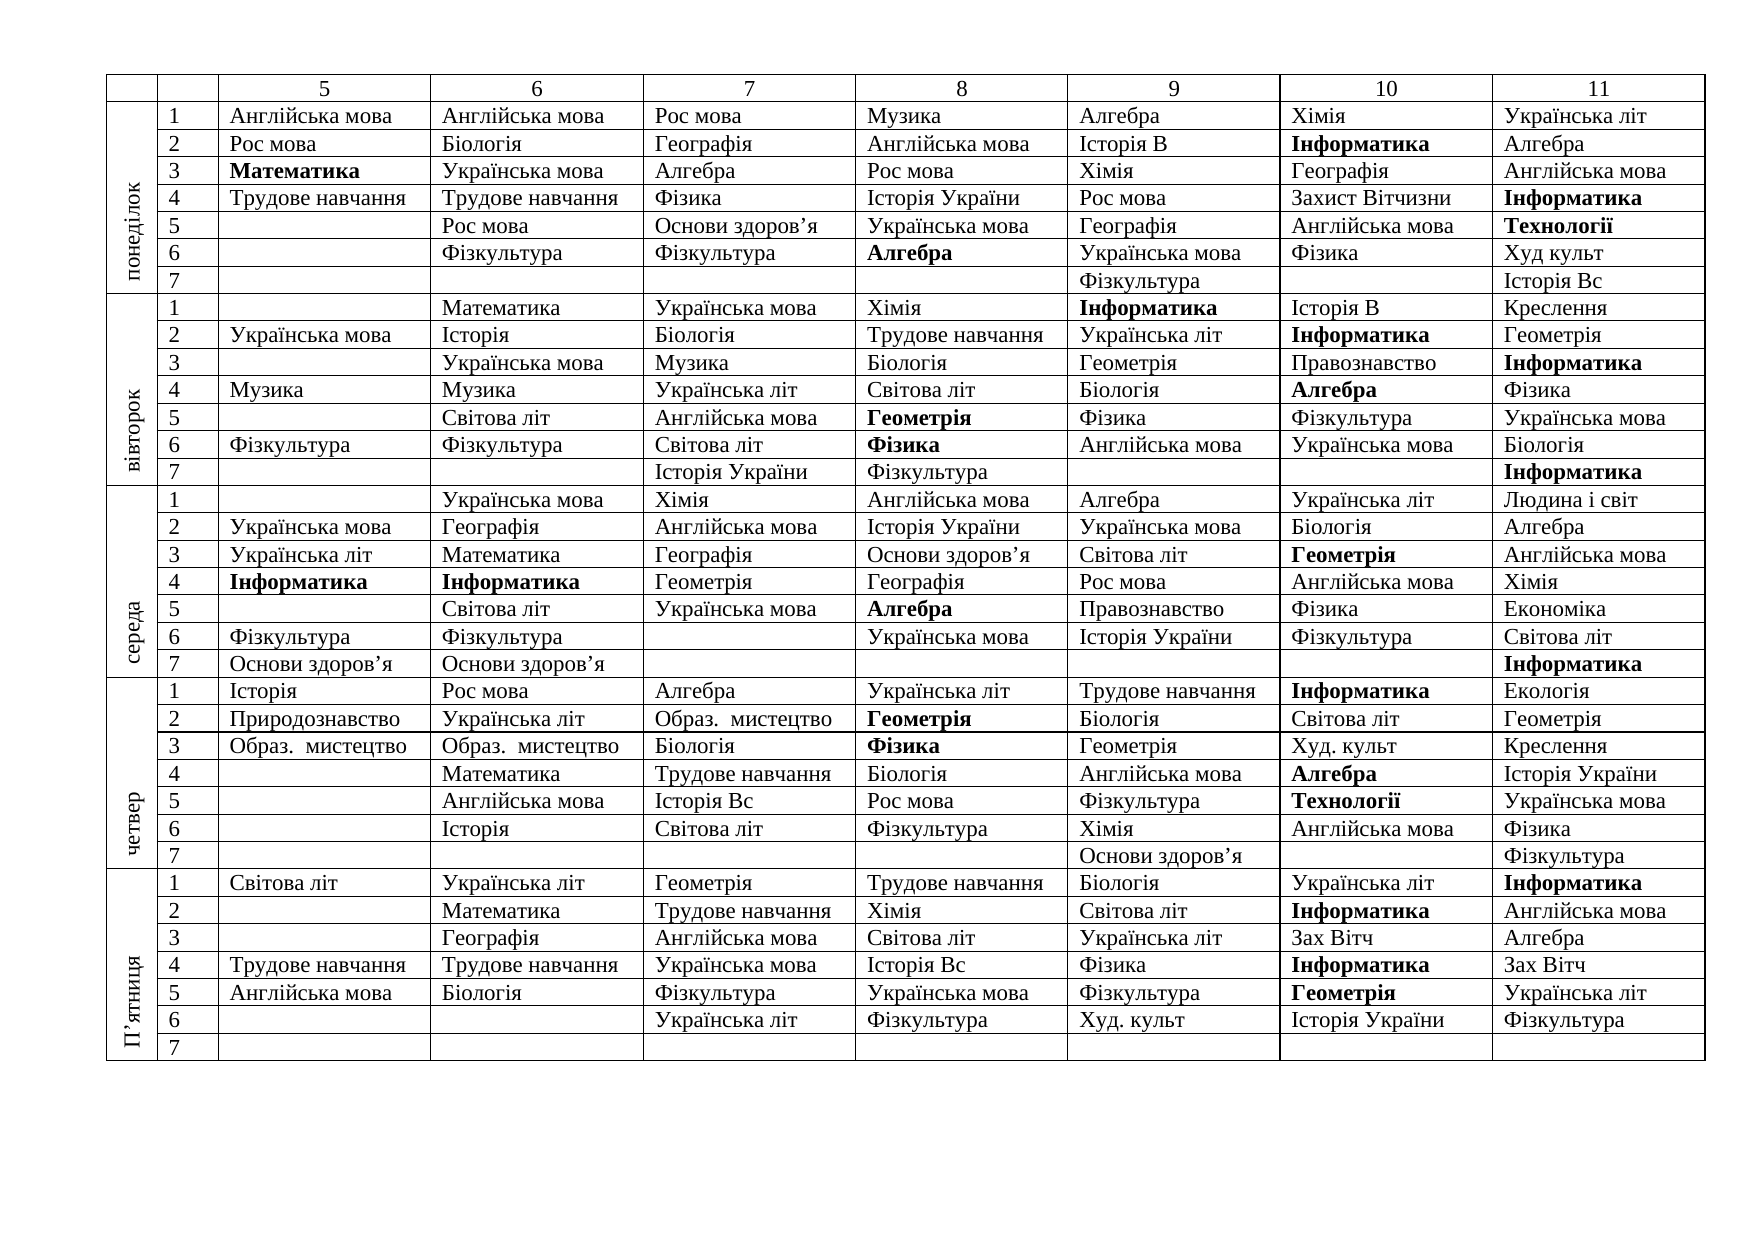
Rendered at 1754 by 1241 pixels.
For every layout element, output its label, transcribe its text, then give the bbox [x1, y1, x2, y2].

table_cell Інформатика [1281, 952, 1492, 978]
table_cell Історія України [856, 513, 1067, 539]
table_cell Українська літ [431, 869, 643, 896]
table_cell Українська мова [644, 595, 855, 622]
table_cell Інформатика [1281, 678, 1492, 704]
table_cell 5 [158, 979, 218, 1005]
table_cell 7 [158, 1034, 218, 1060]
table_cell Інформатика [1068, 294, 1279, 320]
table_cell [219, 459, 430, 485]
table_cell 5 [158, 404, 218, 430]
table_cell 2 [158, 897, 218, 923]
table_cell Правознавство [1068, 595, 1279, 622]
table_cell 4 [158, 952, 218, 978]
table_cell Українська літ [431, 705, 643, 731]
table_cell Трудове навчання [644, 760, 855, 786]
table_cell 2 [158, 130, 218, 156]
table_cell Захист Вітчизни [1281, 185, 1492, 211]
table_cell Фізика [856, 733, 1067, 759]
table_cell 4 [158, 376, 218, 403]
table_cell Англійська мова [1068, 760, 1279, 786]
table_cell Хімія [1493, 568, 1704, 594]
table_cell 6 [158, 1006, 218, 1033]
table_cell [219, 404, 430, 430]
table_cell 1 [158, 102, 218, 129]
table_cell Алгебра [856, 239, 1067, 266]
table_cell Фізкультура [1281, 623, 1492, 649]
table_cell Англійська мова [644, 924, 855, 951]
table_cell 4 [158, 760, 218, 786]
table_cell Біологія [1281, 513, 1492, 539]
table_cell Алгебра [1493, 924, 1704, 951]
table_cell 6 [158, 623, 218, 649]
table_cell [219, 760, 430, 786]
table_cell Історія України [644, 459, 855, 485]
table_cell Хімія [1068, 157, 1279, 183]
table_cell Географія [431, 513, 643, 539]
table_cell [1281, 459, 1492, 485]
table_cell [219, 486, 430, 512]
table_cell Світова літ [431, 404, 643, 430]
table_cell Рос мова [856, 157, 1067, 183]
table_cell [1068, 459, 1279, 485]
table_cell Алгебра [1068, 486, 1279, 512]
table_cell Геометрія [1068, 733, 1279, 759]
table_cell 2 [158, 321, 218, 348]
table_cell Хімія [1068, 815, 1279, 841]
table_cell [431, 842, 643, 868]
table_cell Технології [1281, 787, 1492, 813]
table_cell Українська літ [1493, 979, 1704, 1005]
table_cell Географія [856, 568, 1067, 594]
table_cell 7 [158, 842, 218, 868]
table_cell Рос мова [644, 102, 855, 129]
table_cell Англійська мова [431, 102, 643, 129]
table_cell Українська літ [644, 1006, 855, 1033]
table_cell Українська мова [856, 623, 1067, 649]
table_cell Світова літ [644, 815, 855, 841]
table_cell Фізкультура [856, 815, 1067, 841]
table_cell [219, 349, 430, 375]
table_cell Інформатика [1281, 130, 1492, 156]
table_cell 4 [158, 568, 218, 594]
table_cell Світова літ [1068, 897, 1279, 923]
table_cell Українська мова [1068, 513, 1279, 539]
table_cell 7 [158, 459, 218, 485]
table_cell Інформатика [1493, 459, 1704, 485]
table_cell Історія Вс [1493, 267, 1704, 293]
table_cell Українська мова [431, 349, 643, 375]
table_cell Англійська мова [1281, 568, 1492, 594]
table_cell Інформатика [431, 568, 643, 594]
table_header 5 [219, 75, 430, 101]
table_cell Хімія [856, 294, 1067, 320]
table_cell Історія [431, 321, 643, 348]
table_cell Географія [644, 130, 855, 156]
table_cell Світова літ [644, 431, 855, 457]
table_cell Алгебра [1281, 760, 1492, 786]
table_cell Образ. мистецтво [644, 705, 855, 731]
table_cell Українська літ [1281, 486, 1492, 512]
table_cell Українська мова [431, 486, 643, 512]
table_cell [644, 1034, 855, 1060]
table_header 7 [644, 75, 855, 101]
table_cell [1281, 1034, 1492, 1060]
table_cell вівторок [107, 294, 157, 485]
table_header 11 [1493, 75, 1704, 101]
table_cell Фізкультура [856, 459, 1067, 485]
table_cell Фізкультура [1068, 267, 1279, 293]
table_cell 1 [158, 869, 218, 896]
table_cell 1 [158, 678, 218, 704]
table_cell Геометрія [644, 869, 855, 896]
table_cell 4 [158, 185, 218, 211]
table_cell Географія [1068, 212, 1279, 238]
table_cell [431, 1006, 643, 1033]
table_cell Правознавство [1281, 349, 1492, 375]
table_cell Рос мова [431, 678, 643, 704]
table_cell Англійська мова [1068, 431, 1279, 457]
table_cell [219, 787, 430, 813]
table_cell Українська мова [1068, 239, 1279, 266]
table_cell Фізкультура [644, 239, 855, 266]
table_cell [219, 924, 430, 951]
table_cell Образ. мистецтво [219, 733, 430, 759]
table_header 8 [856, 75, 1067, 101]
table_cell [219, 897, 430, 923]
table_cell Фізика [1281, 595, 1492, 622]
table_cell Трудове навчання [219, 952, 430, 978]
table_cell Англійська мова [431, 787, 643, 813]
table_cell Рос мова [1068, 185, 1279, 211]
table_cell Світова літ [1068, 541, 1279, 567]
table_cell Біологія [431, 979, 643, 1005]
table_cell Українська мова [431, 157, 643, 183]
table_cell Алгебра [644, 157, 855, 183]
table_header [107, 75, 157, 101]
table_cell Трудове навчання [856, 869, 1067, 896]
table_cell 6 [158, 239, 218, 266]
table_cell Хімія [856, 897, 1067, 923]
table_cell Фізкультура [1068, 979, 1279, 1005]
table_cell 2 [158, 513, 218, 539]
table_cell Математика [431, 541, 643, 567]
table_cell Хімія [644, 486, 855, 512]
table_cell Економіка [1493, 595, 1704, 622]
table_cell Математика [431, 294, 643, 320]
table_cell Основи здоров’я [644, 212, 855, 238]
table_cell [219, 212, 430, 238]
table_cell Основи здоров’я [1068, 842, 1279, 868]
table_cell Українська мова [1493, 404, 1704, 430]
table_cell Геометрія [1068, 349, 1279, 375]
table_cell Історія [219, 678, 430, 704]
table_cell 7 [158, 650, 218, 677]
table_cell Історія В [1068, 130, 1279, 156]
table_cell Українська літ [1068, 321, 1279, 348]
table_cell Англійська мова [1493, 541, 1704, 567]
table_cell [431, 459, 643, 485]
table_cell Інформатика [1493, 650, 1704, 677]
table_cell Українська літ [644, 376, 855, 403]
table_cell Інформатика [1493, 869, 1704, 896]
table_cell Історія України [856, 185, 1067, 211]
table_cell Історія України [1493, 760, 1704, 786]
table_cell Худ культ [1493, 239, 1704, 266]
table_cell Географія [1281, 157, 1492, 183]
table_cell 3 [158, 924, 218, 951]
table_cell Фізика [1493, 815, 1704, 841]
table_cell Фізика [1493, 376, 1704, 403]
table_cell Геометрія [856, 404, 1067, 430]
table_cell 6 [158, 815, 218, 841]
table_cell Українська літ [856, 678, 1067, 704]
table_cell П’ятниця [107, 869, 157, 1060]
table_header 6 [431, 75, 643, 101]
table_cell Українська мова [219, 513, 430, 539]
table_cell Інформатика [1281, 897, 1492, 923]
table_cell Музика [219, 376, 430, 403]
table_cell [1281, 842, 1492, 868]
table_cell 5 [158, 787, 218, 813]
table_cell Англійська мова [856, 130, 1067, 156]
table_cell Українська мова [1493, 787, 1704, 813]
table_cell Хімія [1281, 102, 1492, 129]
table_cell Фізика [644, 185, 855, 211]
table_cell Геометрія [644, 568, 855, 594]
table_cell 6 [158, 431, 218, 457]
table_cell четвер [107, 678, 157, 868]
table_cell Основи здоров’я [856, 541, 1067, 567]
table_cell Трудове навчання [1068, 678, 1279, 704]
table_cell [431, 1034, 643, 1060]
table_cell Трудове навчання [219, 185, 430, 211]
table_cell 2 [158, 705, 218, 731]
table_cell Англійська мова [644, 513, 855, 539]
table_cell Фізкультура [1493, 842, 1704, 868]
table_cell Геометрія [1493, 705, 1704, 731]
table_cell Худ. культ [1281, 733, 1492, 759]
table_cell [219, 239, 430, 266]
table_cell [856, 650, 1067, 677]
table_cell [856, 267, 1067, 293]
table_cell Інформатика [1493, 185, 1704, 211]
table_cell Англійська мова [644, 404, 855, 430]
table_cell Зах Вітч [1493, 952, 1704, 978]
table_cell Технології [1493, 212, 1704, 238]
table_cell Історія України [1281, 1006, 1492, 1033]
table_cell Історія [431, 815, 643, 841]
table_cell Фізкультура [644, 979, 855, 1005]
table_cell Алгебра [644, 678, 855, 704]
table_cell Українська літ [1281, 869, 1492, 896]
table_cell Англійська мова [1281, 212, 1492, 238]
table_cell Фізкультура [431, 239, 643, 266]
table_cell [431, 267, 643, 293]
table_cell Біологія [1493, 431, 1704, 457]
table_cell Світова літ [431, 595, 643, 622]
table_cell Геометрія [1281, 979, 1492, 1005]
table_cell Алгебра [856, 595, 1067, 622]
table_cell Географія [644, 541, 855, 567]
table_cell [644, 623, 855, 649]
table_cell Фізкультура [219, 431, 430, 457]
table_cell Українська літ [219, 541, 430, 567]
table_cell Українська літ [1068, 924, 1279, 951]
table_cell [219, 267, 430, 293]
table_cell Українська літ [1493, 102, 1704, 129]
table_cell Світова літ [1493, 623, 1704, 649]
table_cell Трудове навчання [431, 952, 643, 978]
table_cell Зах Вітч [1281, 924, 1492, 951]
table_cell Фізика [856, 431, 1067, 457]
table_cell 5 [158, 595, 218, 622]
table_cell Фізкультура [1281, 404, 1492, 430]
table_cell Образ. мистецтво [431, 733, 643, 759]
table_cell [1493, 1034, 1704, 1060]
table_cell Людина і світ [1493, 486, 1704, 512]
table_cell Фізкультура [219, 623, 430, 649]
table_cell 3 [158, 157, 218, 183]
table_cell Музика [856, 102, 1067, 129]
table_cell Математика [431, 897, 643, 923]
table_cell Біологія [1068, 869, 1279, 896]
table_cell Креслення [1493, 733, 1704, 759]
table_cell Українська мова [856, 979, 1067, 1005]
table_cell Рос мова [219, 130, 430, 156]
table_cell [219, 1006, 430, 1033]
table_cell Фізкультура [1068, 787, 1279, 813]
table_cell Англійська мова [856, 486, 1067, 512]
table_cell [644, 842, 855, 868]
table_cell Англійська мова [1493, 897, 1704, 923]
table_cell [1068, 1034, 1279, 1060]
table_header 9 [1068, 75, 1279, 101]
table_cell Математика [219, 157, 430, 183]
table_cell понеділок [107, 102, 157, 293]
table_cell Геометрія [856, 705, 1067, 731]
table_cell Біологія [856, 760, 1067, 786]
table_cell [219, 595, 430, 622]
table_cell Основи здоров’я [431, 650, 643, 677]
table_cell Українська мова [644, 294, 855, 320]
table_cell Біологія [1068, 705, 1279, 731]
table_cell Англійська мова [219, 979, 430, 1005]
table_cell Історія України [1068, 623, 1279, 649]
table_cell Фізика [1068, 404, 1279, 430]
table_cell Історія В [1281, 294, 1492, 320]
table_cell [219, 294, 430, 320]
table_cell Світова літ [856, 376, 1067, 403]
table_cell Природознавство [219, 705, 430, 731]
table_cell Алгебра [1493, 130, 1704, 156]
table_cell Геометрія [1281, 541, 1492, 567]
table_cell Інформатика [1493, 349, 1704, 375]
table_cell 5 [158, 212, 218, 238]
table_cell Рос мова [856, 787, 1067, 813]
table_cell 1 [158, 486, 218, 512]
table_cell Історія Вс [856, 952, 1067, 978]
table_cell Світова літ [856, 924, 1067, 951]
table_cell 7 [158, 267, 218, 293]
table_cell Алгебра [1493, 513, 1704, 539]
table_cell Біологія [856, 349, 1067, 375]
table_cell 3 [158, 541, 218, 567]
table_cell [1281, 650, 1492, 677]
table_cell [856, 1034, 1067, 1060]
table_cell Фізкультура [856, 1006, 1067, 1033]
table_cell Фізкультура [1493, 1006, 1704, 1033]
table_cell Алгебра [1281, 376, 1492, 403]
table_cell 3 [158, 733, 218, 759]
table_cell Екологія [1493, 678, 1704, 704]
table_cell 3 [158, 349, 218, 375]
table_cell Алгебра [1068, 102, 1279, 129]
table_cell Музика [644, 349, 855, 375]
table_cell Худ. культ [1068, 1006, 1279, 1033]
table_cell Українська мова [219, 321, 430, 348]
table_cell Фізкультура [431, 623, 643, 649]
table_cell [644, 267, 855, 293]
table_cell Математика [431, 760, 643, 786]
table_header 10 [1281, 75, 1492, 101]
table_cell Англійська мова [1281, 815, 1492, 841]
table_cell Світова літ [1281, 705, 1492, 731]
table_cell Трудове навчання [431, 185, 643, 211]
table_cell Світова літ [219, 869, 430, 896]
table_cell Геометрія [1493, 321, 1704, 348]
table_cell Англійська мова [219, 102, 430, 129]
table_cell Креслення [1493, 294, 1704, 320]
table_cell [856, 842, 1067, 868]
table_cell Біологія [431, 130, 643, 156]
table_cell Трудове навчання [856, 321, 1067, 348]
table_cell Біологія [644, 733, 855, 759]
table_cell Основи здоров’я [219, 650, 430, 677]
table_cell середа [107, 486, 157, 677]
table_cell Біологія [644, 321, 855, 348]
table_cell [644, 650, 855, 677]
table_cell Рос мова [431, 212, 643, 238]
table_cell Українська мова [856, 212, 1067, 238]
table_cell Українська мова [1281, 431, 1492, 457]
table_cell Фізика [1068, 952, 1279, 978]
table_cell [1281, 267, 1492, 293]
table_cell Історія Вс [644, 787, 855, 813]
table_header [158, 75, 218, 101]
table_cell Трудове навчання [644, 897, 855, 923]
table_cell [219, 815, 430, 841]
table_cell [219, 1034, 430, 1060]
table_cell Фізкультура [431, 431, 643, 457]
table_cell Біологія [1068, 376, 1279, 403]
table_cell Географія [431, 924, 643, 951]
table_cell [219, 842, 430, 868]
table_cell Англійська мова [1493, 157, 1704, 183]
table_cell Інформатика [219, 568, 430, 594]
table_cell Українська мова [644, 952, 855, 978]
table_cell [1068, 650, 1279, 677]
table_cell Рос мова [1068, 568, 1279, 594]
table_cell Фізика [1281, 239, 1492, 266]
table_cell Інформатика [1281, 321, 1492, 348]
table_cell 1 [158, 294, 218, 320]
table_cell Музика [431, 376, 643, 403]
